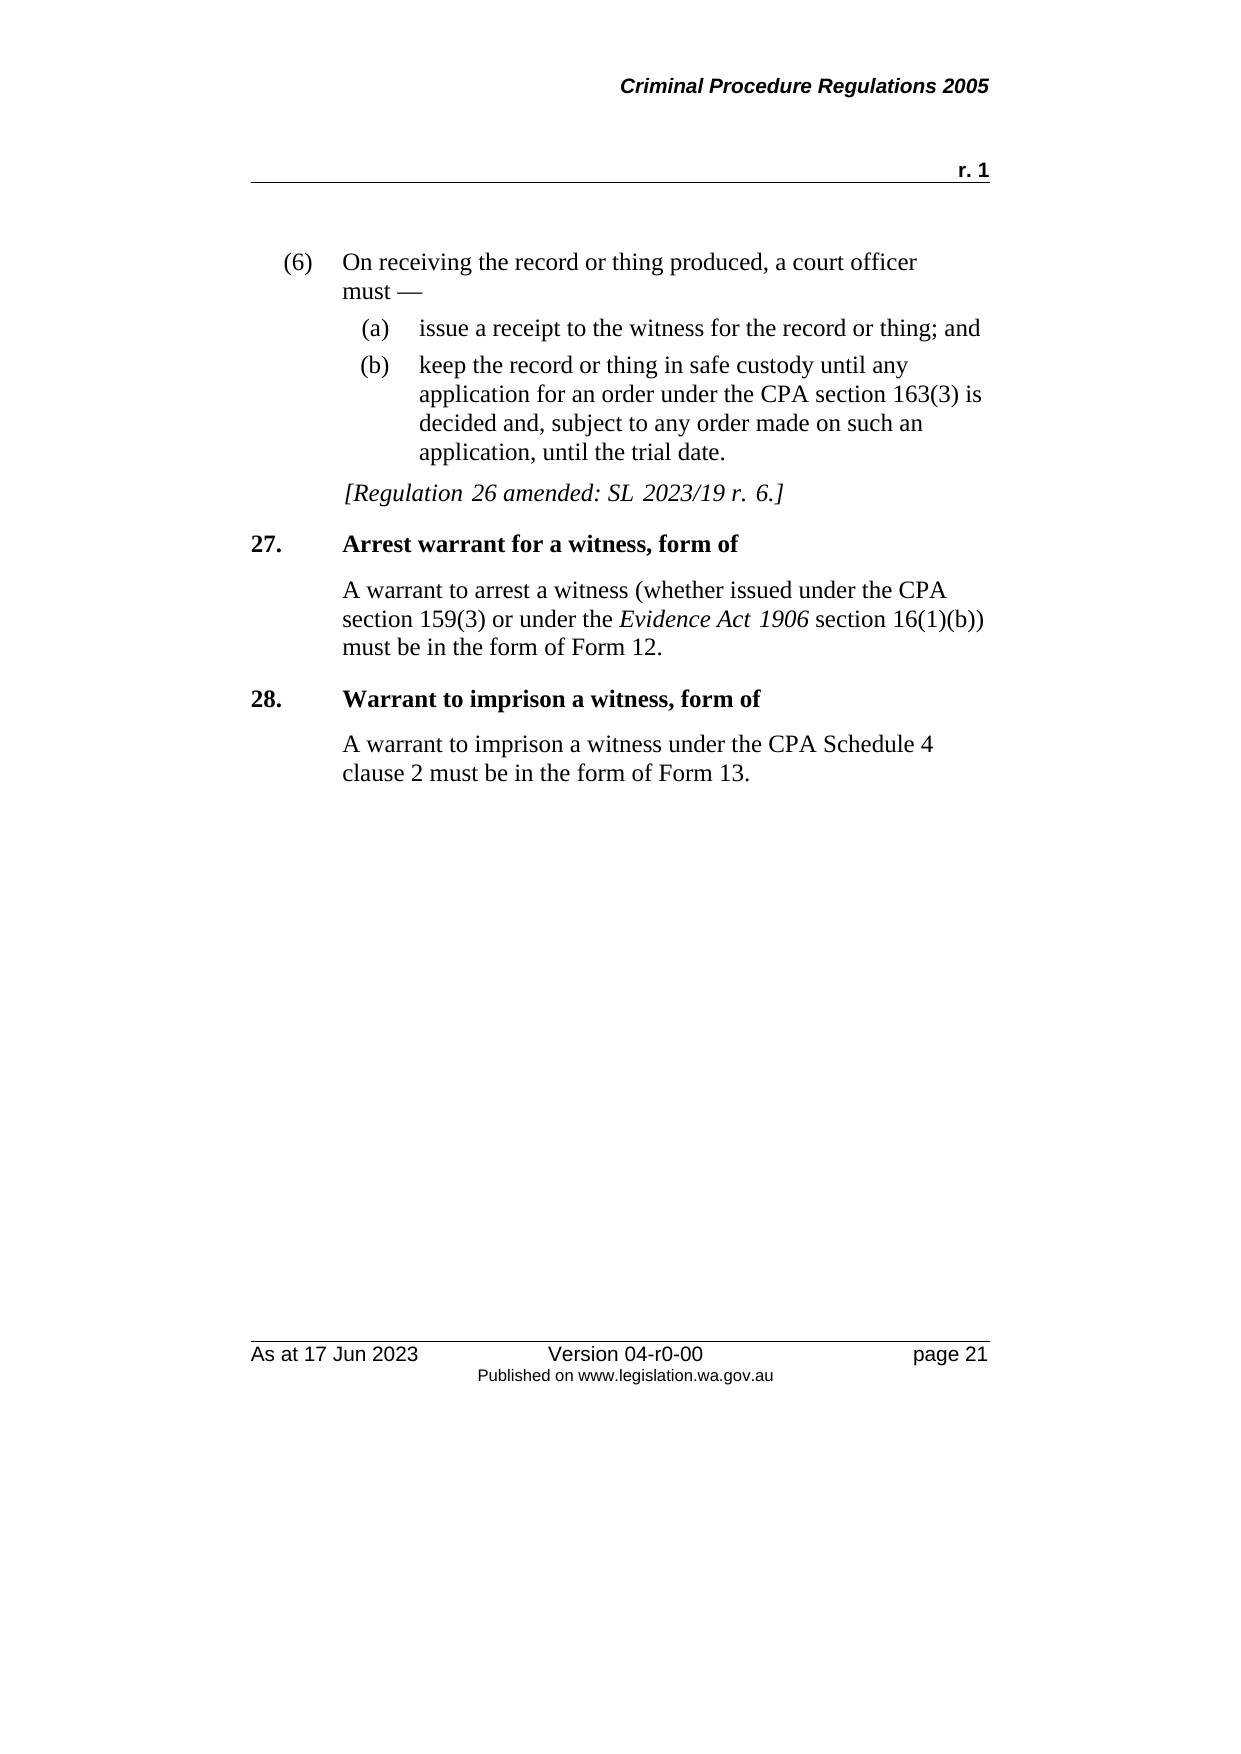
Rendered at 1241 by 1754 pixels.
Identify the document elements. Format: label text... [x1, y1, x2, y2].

text (6) On receiving the record or thing produced, a court officer must — [251, 247, 990, 305]
subtitle 28. Warrant to imprison a witness, form of [251, 684, 990, 713]
text (b) keep the record or thing in safe custody until any application for an order under the CPA section 163(3) is decided and, subject to any order made on such an application, until the trial date. [251, 350, 990, 465]
text A warrant to arrest a witness (whether issued under the CPA section 159(3) or under the Evidence Act 1906 section 16(1)(b)) must be in the form of Form 12. [251, 575, 990, 661]
text A warrant to imprison a witness under the CPA Schedule 4 clause 2 must be in the form of Form 13. [251, 729, 990, 787]
text [Regulation 26 amended: SL 2023/19 r. 6.] [251, 478, 990, 507]
text (a) issue a receipt to the witness for the record or thing; and [251, 313, 990, 342]
subtitle 27. Arrest warrant for a witness, form of [251, 529, 990, 558]
